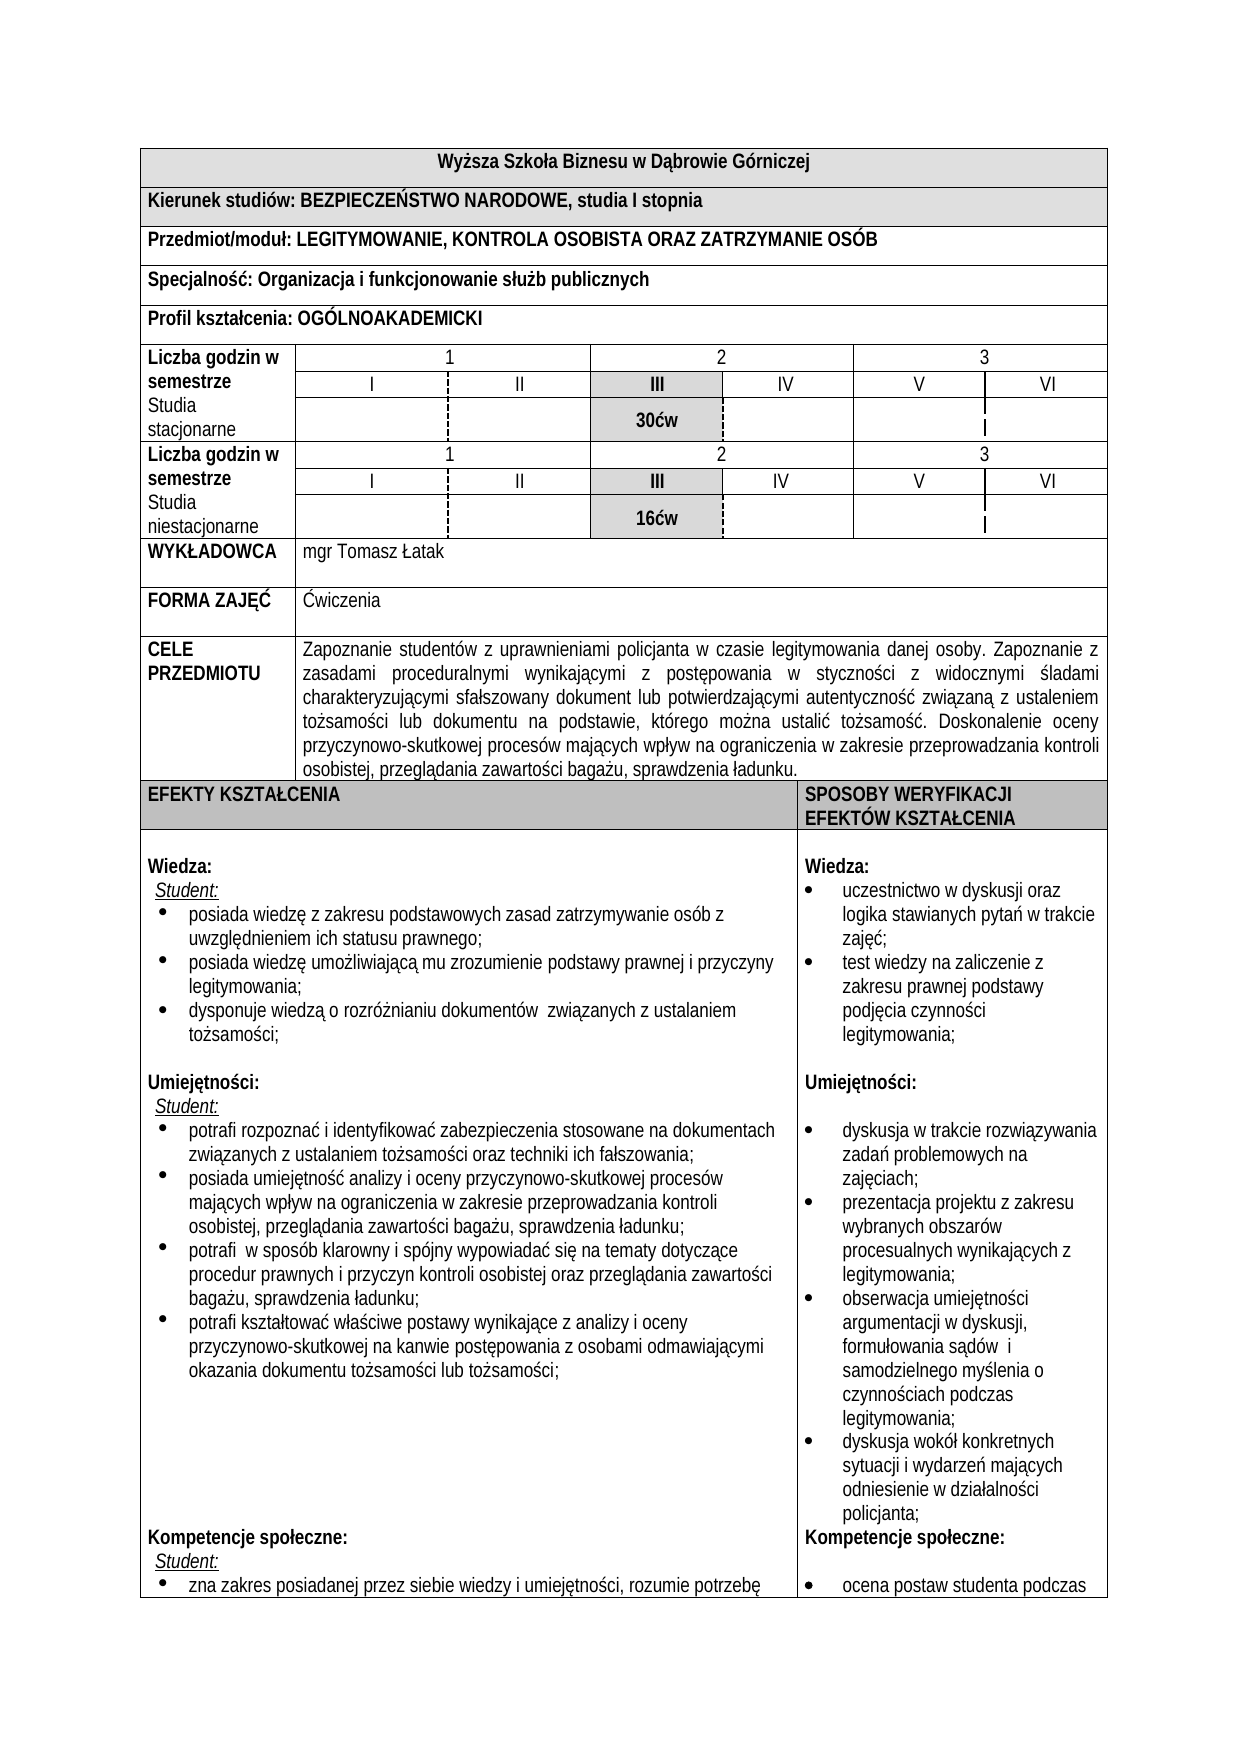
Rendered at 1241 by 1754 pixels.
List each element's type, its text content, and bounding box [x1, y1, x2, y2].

table_cell I [296, 469, 448, 494]
table_cell V [854, 372, 984, 397]
table_cell [985, 495, 1107, 538]
table_cell [448, 495, 590, 538]
table_cell CELE PRZEDMIOTU [141, 637, 295, 780]
table_cell 1 [296, 442, 590, 468]
table_cell [723, 398, 853, 441]
table_cell Ćwiczenia [296, 588, 1107, 636]
table_cell 2 [591, 442, 853, 468]
table_cell VI [986, 372, 1107, 397]
table_cell Specjalność: Organizacja i funkcjonowanie służb publicznych [141, 266, 1107, 305]
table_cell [798, 830, 1107, 1597]
table_cell II [448, 372, 590, 397]
table_cell IV [723, 372, 853, 397]
table_cell Liczba godzin w semestrze Studia niestacjonarne [141, 442, 295, 538]
table_cell Kierunek studiów: BEZPIECZEŃSTWO NARODOWE, studia I stopnia [141, 188, 1107, 226]
table_cell EFEKTY KSZTAŁCENIA [141, 781, 797, 829]
table_header Wyższa Szkoła Biznesu w Dąbrowie Górniczej [141, 149, 1107, 187]
table_cell [854, 398, 985, 441]
table_cell III [591, 469, 722, 494]
table_cell Zapoznanie studentów z uprawnieniami policjanta w czasie legitymowania danej osoby. Zapoznanie z zasadami proceduralnymi wynikającymi z postępowania w styczności z widocznymi śladami charakteryzującymi sfałszowany dokument lub potwierdzającymi autentyczność związaną z ustaleniem tożsamości lub dokumentu na podstawie, którego można ustalić tożsamość. Doskonalenie oceny przyczynowo-skutkowej procesów mających wpływ na ograniczenia w zakresie przeprowadzania kontroli osobistej, przeglądania zawartości bagażu, sprawdzenia ładunku. [296, 637, 1107, 780]
table_cell [985, 398, 1107, 441]
table_cell FORMA ZAJĘĆ [141, 588, 295, 636]
table_cell SPOSOBY WERYFIKACJI EFEKTÓW KSZTAŁCENIA [798, 781, 1107, 829]
table_cell V [854, 469, 984, 494]
table_cell [296, 495, 448, 538]
table_cell Liczba godzin w semestrze Studia stacjonarne [141, 345, 295, 441]
table_cell IV [723, 469, 853, 494]
table_cell 30ćw [591, 398, 723, 441]
table_cell 16ćw [591, 495, 723, 538]
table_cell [141, 830, 797, 1597]
table_cell WYKŁADOWCA [141, 539, 295, 587]
table_cell VI [986, 469, 1107, 494]
table_cell II [448, 469, 590, 494]
table_cell III [591, 372, 722, 397]
table_cell Przedmiot/moduł: LEGITYMOWANIE, KONTROLA OSOBISTA ORAZ ZATRZYMANIE OSÓB [141, 227, 1107, 265]
table_cell mgr Tomasz Łatak [296, 539, 1107, 587]
table_cell Profil kształcenia: OGÓLNOAKADEMICKI [141, 306, 1107, 344]
table_cell I [296, 372, 448, 397]
table_cell 3 [854, 345, 1107, 371]
table_cell 2 [591, 345, 853, 371]
table_cell 1 [296, 345, 590, 371]
table_cell [854, 495, 985, 538]
table_cell [448, 398, 590, 441]
table_cell [296, 398, 448, 441]
table_cell [723, 495, 853, 538]
table_cell 3 [854, 442, 1107, 468]
